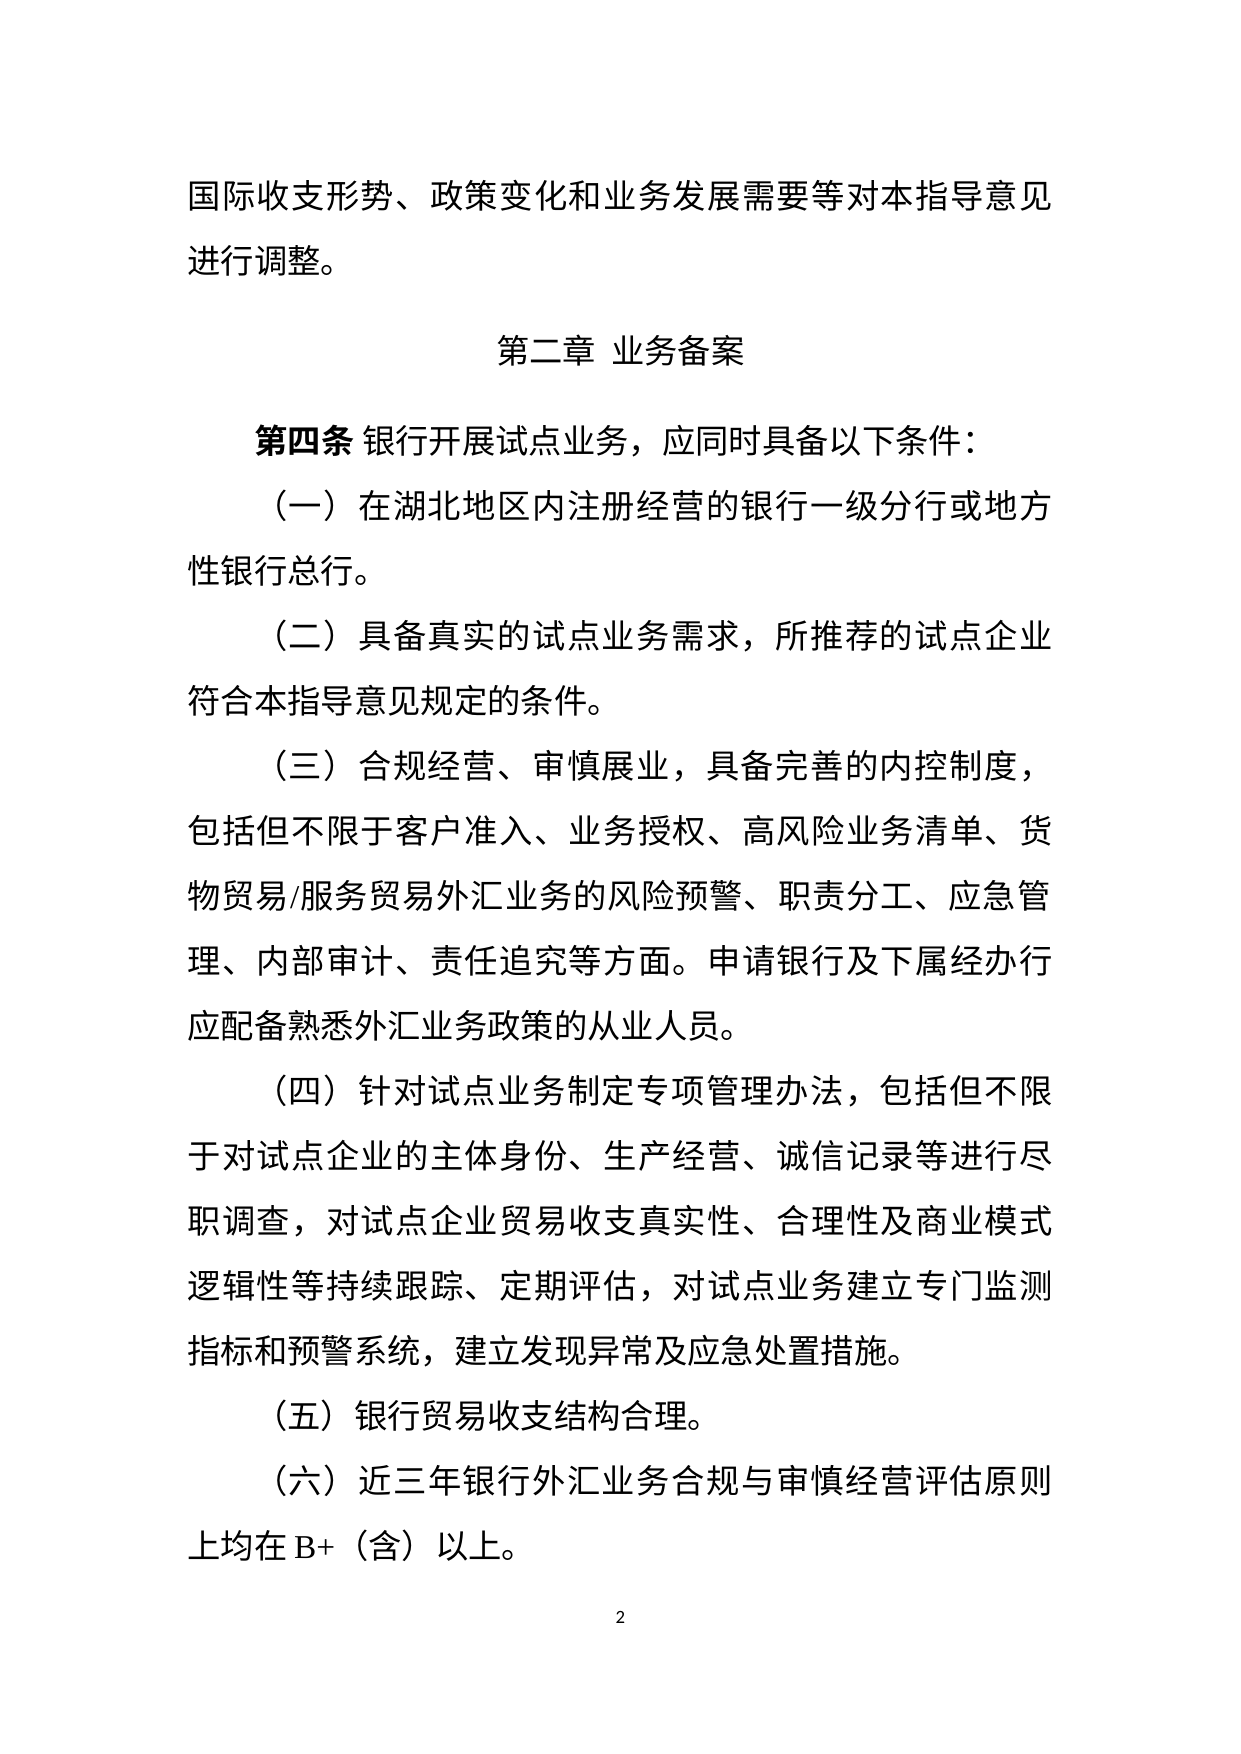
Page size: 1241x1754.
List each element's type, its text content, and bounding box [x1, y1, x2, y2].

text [187, 162, 1053, 292]
text 第二章 业务备案 [187, 317, 1053, 382]
text （三）合规经营、审慎展业，具备完善的内控制度，包括但不限于客户准入、业务授权、高风险业务清单、货物贸易/服务贸易外汇业务的风险预警、职责分工、应急管理、内部审计、责任追究等方面。申请银行及下属经办行应配备熟悉外汇业务政策的从业人员。 [187, 732, 1053, 1057]
text 第四条 银行开展试点业务，应同时具备以下条件： [187, 407, 1053, 472]
text （五）银行贸易收支结构合理。 [187, 1382, 1053, 1447]
text （四）针对试点业务制定专项管理办法，包括但不限于对试点企业的主体身份、生产经营、诚信记录等进行尽职调查，对试点企业贸易收支真实性、合理性及商业模式逻辑性等持续跟踪、定期评估，对试点业务建立专门监测指标和预警系统，建立发现异常及应急处置措施。 [187, 1057, 1053, 1382]
text （六）近三年银行外汇业务合规与审慎经营评估原则上均在B+（含）以上。 [187, 1447, 1053, 1577]
text （一）在湖北地区内注册经营的银行一级分行或地方性银行总行。 [187, 472, 1053, 602]
text （二）具备真实的试点业务需求，所推荐的试点企业符合本指导意见规定的条件。 [187, 602, 1053, 732]
